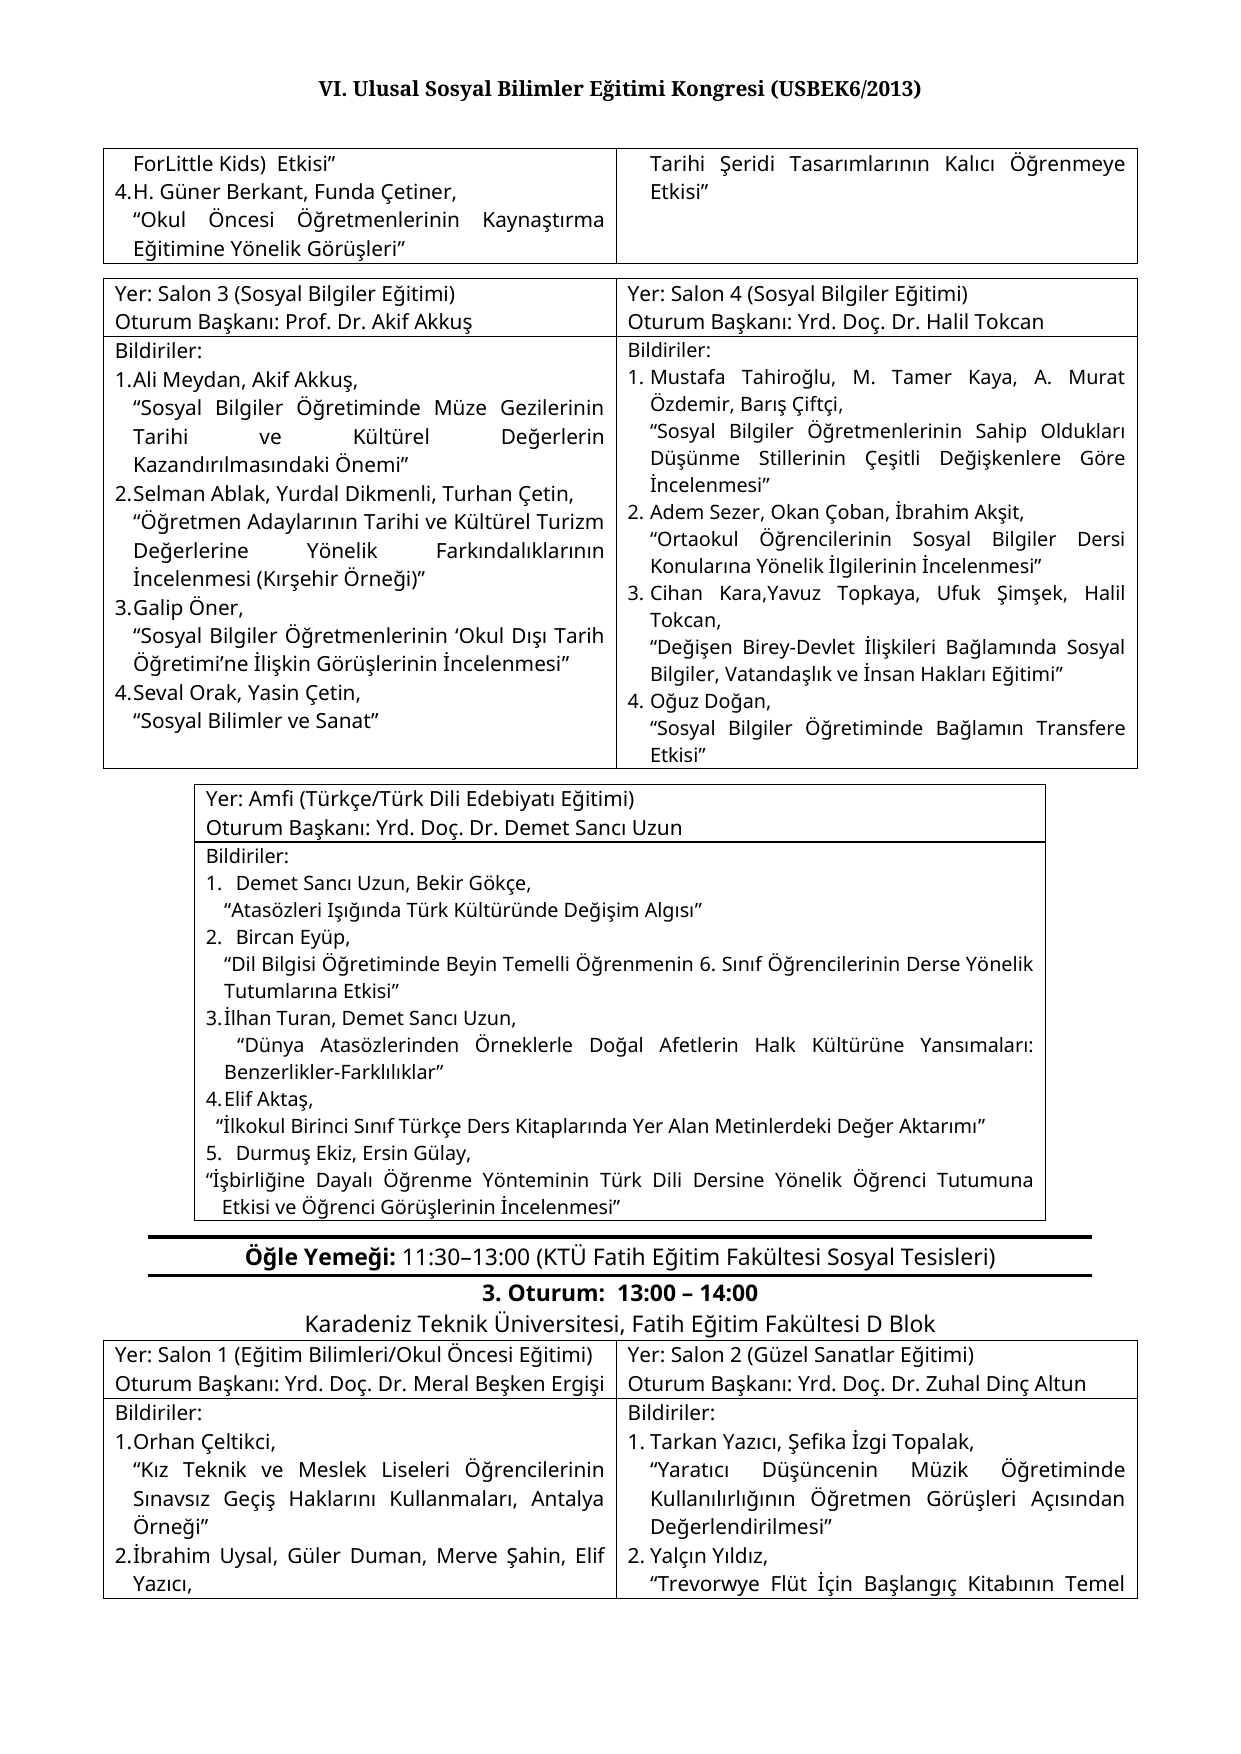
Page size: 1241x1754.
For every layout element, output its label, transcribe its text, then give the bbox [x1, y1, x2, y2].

text 3. Oturum: 13:00 – 14:00 [148, 1277, 1092, 1308]
table_cell Bildiriler: Ali Meydan, Akif Akkuş, “Sosyal Bilgiler Öğretiminde Müze Gezilerinin Tarihi ve Kültürel Değerlerin Kazandırılmasındaki Önemi” Selman Ablak, Yurdal Dikmenli, Turhan Çetin, “Öğretmen Adaylarının Tarihi ve Kültürel Turizm Değerlerine Yönelik Farkındalıklarının İncelenmesi (Kırşehir Örneği)” Galip Öner, “Sosyal Bilgiler Öğretmenlerinin ‘Okul Dışı Tarih Öğretimi’ne İlişkin Görüşlerinin İncelenmesi” Seval Orak, Yasin Çetin, “Sosyal Bilimler ve Sanat” [104, 337, 616, 768]
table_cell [104, 1399, 616, 1598]
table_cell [617, 149, 1137, 262]
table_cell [617, 1399, 1137, 1598]
table_header Yer: Salon 4 (Sosyal Bilgiler Eğitimi) Oturum Başkanı: Yrd. Doç. Dr. Halil Tokcan [617, 279, 1137, 336]
table_header Yer: Salon 3 (Sosyal Bilgiler Eğitimi) Oturum Başkanı: Prof. Dr. Akif Akkuş [104, 279, 616, 336]
table_cell Bildiriler: Demet Sancı Uzun, Bekir Gökçe, “Atasözleri Işığında Türk Kültüründe Değişim Algısı” Bircan Eyüp, “Dil Bilgisi Öğretiminde Beyin Temelli Öğrenmenin 6. Sınıf Öğrencilerinin Derse Yönelik Tutumlarına Etkisi” İlhan Turan, Demet Sancı Uzun, “Dünya Atasözlerinden Örneklerle Doğal Afetlerin Halk Kültürüne Yansımaları: Benzerlikler-Farklılıklar” Elif Aktaş, “İlkokul Birinci Sınıf Türkçe Ders Kitaplarında Yer Alan Metinlerdeki Değer Aktarımı” Durmuş Ekiz, Ersin Gülay, “İşbirliğine Dayalı Öğrenme Yönteminin Türk Dili Dersine Yönelik Öğrenci Tutumuna Etkisi ve Öğrenci Görüşlerinin İncelenmesi” [195, 843, 1045, 1220]
text Öğle Yemeği: 11:30–13:00 (KTÜ Fatih Eğitim Fakültesi Sosyal Tesisleri) [148, 1239, 1092, 1274]
table_header Yer: Amfi (Türkçe/Türk Dili Edebiyatı Eğitimi) Oturum Başkanı: Yrd. Doç. Dr. Demet Sancı Uzun [195, 785, 1045, 841]
table_cell Bildiriler: Mustafa Tahiroğlu, M. Tamer Kaya, A. Murat Özdemir, Barış Çiftçi, “Sosyal Bilgiler Öğretmenlerinin Sahip Oldukları Düşünme Stillerinin Çeşitli Değişkenlere Göre İncelenmesi” Adem Sezer, Okan Çoban, İbrahim Akşit, “Ortaokul Öğrencilerinin Sosyal Bilgiler Dersi Konularına Yönelik İlgilerinin İncelenmesi” Cihan Kara,Yavuz Topkaya, Ufuk Şimşek, Halil Tokcan, “Değişen Birey-Devlet İlişkileri Bağlamında Sosyal Bilgiler, Vatandaşlık ve İnsan Hakları Eğitimi” Oğuz Doğan, “Sosyal Bilgiler Öğretiminde Bağlamın Transfere Etkisi” [617, 337, 1137, 768]
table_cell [104, 149, 616, 262]
text Karadeniz Teknik Üniversitesi, Fatih Eğitim Fakültesi D Blok [148, 1308, 1092, 1339]
table_header Yer: Salon 1 (Eğitim Bilimleri/Okul Öncesi Eğitimi) Oturum Başkanı: Yrd. Doç. Dr. Meral Beşken Ergişi [104, 1341, 616, 1397]
table_header Yer: Salon 2 (Güzel Sanatlar Eğitimi) Oturum Başkanı: Yrd. Doç. Dr. Zuhal Dinç Altun [617, 1341, 1137, 1397]
